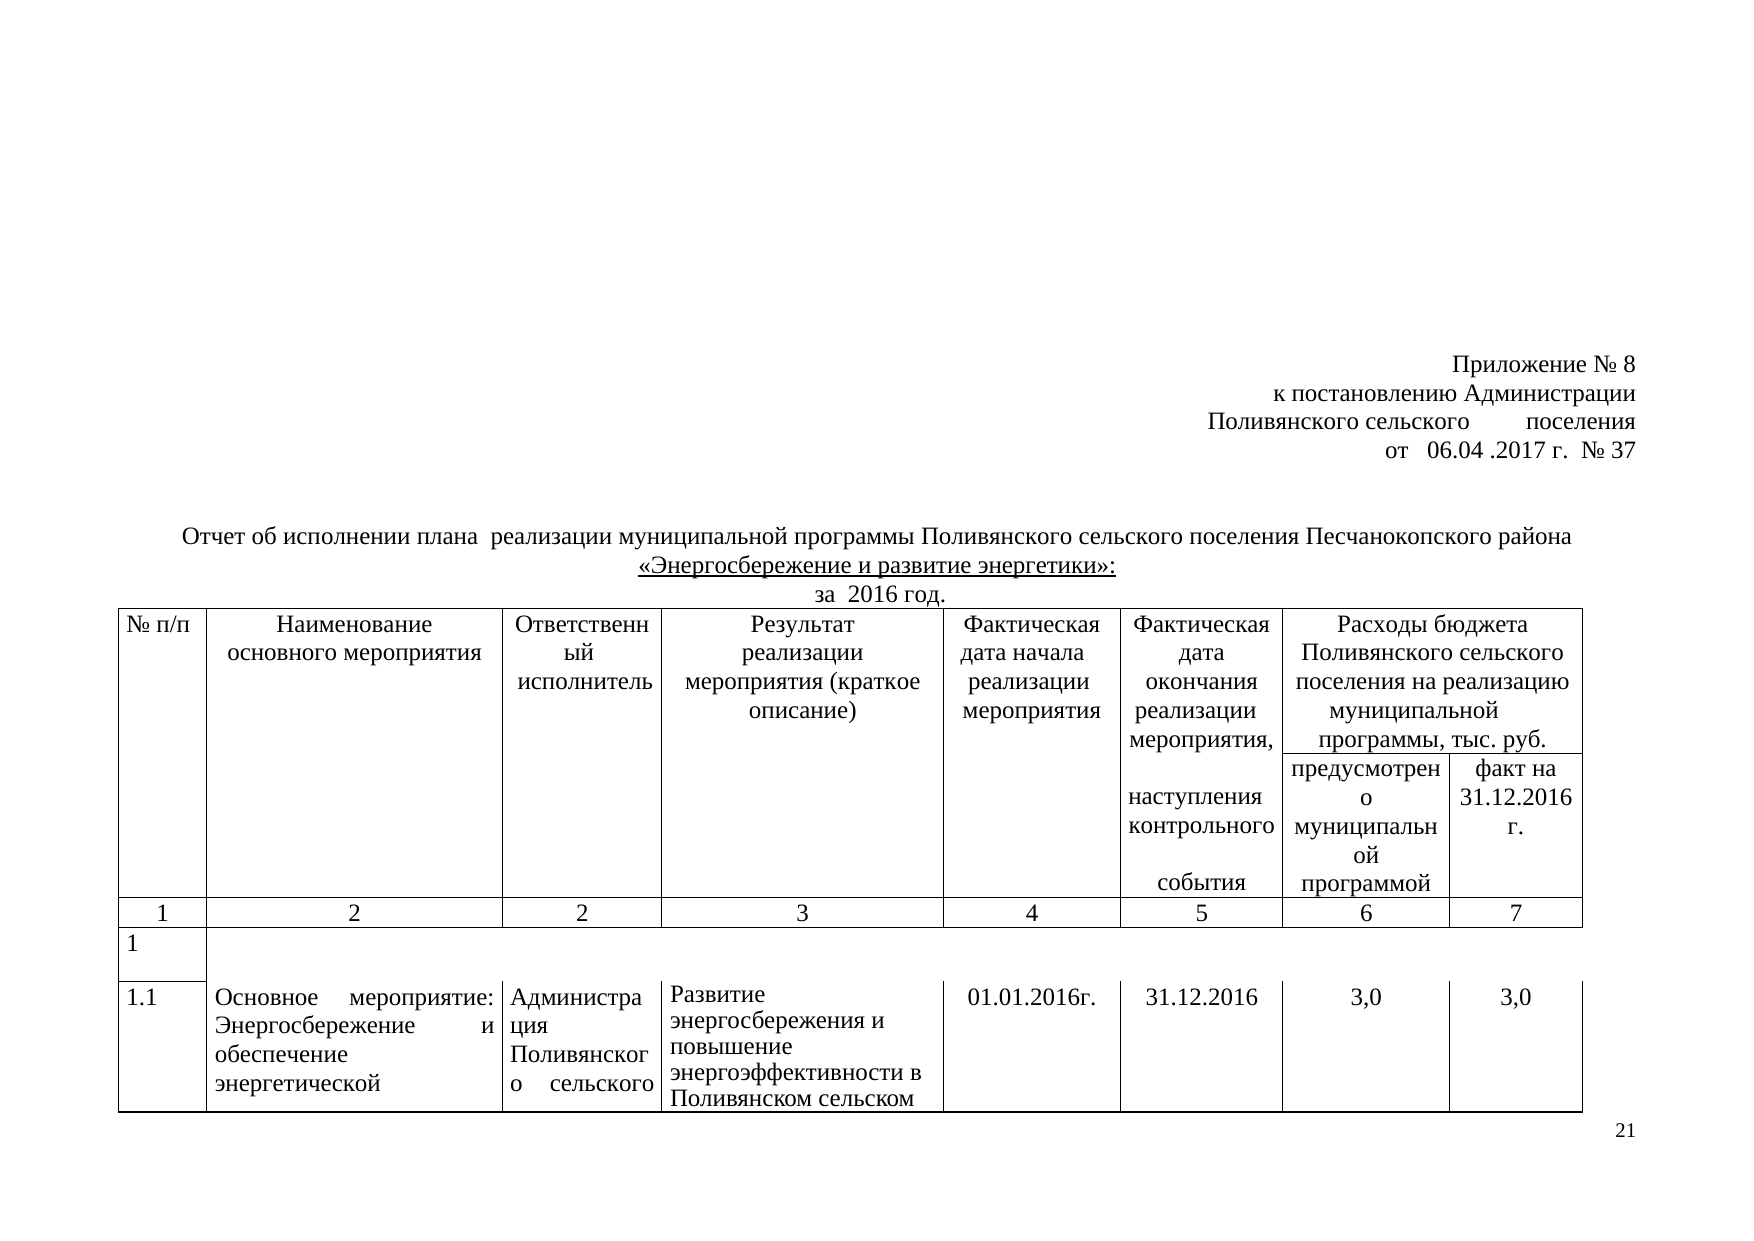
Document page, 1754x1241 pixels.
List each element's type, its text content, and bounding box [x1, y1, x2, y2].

table_header Расходы бюджета Поливянского сельского поселения на реализацию муниципальной программы, тыс. руб. [1283, 609, 1582, 752]
text за 2016 год. [118, 579, 1636, 608]
table_cell 3 [662, 898, 943, 927]
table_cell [662, 981, 943, 1111]
table_cell 3,0 [1450, 981, 1582, 1111]
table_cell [207, 981, 502, 1111]
table_cell 01.01.2016г. [944, 981, 1120, 1111]
table_cell 5 [1121, 898, 1282, 927]
table_cell 7 [1450, 898, 1582, 927]
table_cell предусмотрено муниципальной программой [1283, 754, 1449, 897]
table_header Ответственный исполнитель [503, 609, 661, 897]
text Поливянского сельского поселения [118, 406, 1636, 435]
table_cell 4 [944, 898, 1120, 927]
text к постановлению Администрации [118, 378, 1636, 406]
table_header Фактическая дата начала реализации мероприятия [944, 609, 1120, 897]
text от 06.04 .2017 г. № 37 [118, 435, 1636, 464]
table_cell 6 [1283, 898, 1449, 927]
table_header Результат реализации мероприятия (краткое описание) [662, 609, 943, 897]
text Отчет об исполнении плана реализации муниципальной программы Поливянского сельского поселения Песчанокопского района «Энергосбережение и развитие энергетики»: [118, 521, 1636, 579]
table_cell факт на 31.12.2016г. [1450, 754, 1582, 897]
table_cell 3,0 [1283, 981, 1449, 1111]
table_cell 1 [119, 928, 206, 981]
table_header № п/п [119, 609, 206, 897]
table_cell 1.1 [119, 982, 206, 1111]
table_cell 1 [119, 898, 206, 927]
table_header Наименование основного мероприятия [207, 609, 502, 897]
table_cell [503, 981, 661, 1111]
table_cell 31.12.2016 [1121, 981, 1282, 1111]
table_cell 2 [207, 898, 502, 927]
table_cell 2 [503, 898, 661, 927]
text Приложение № 8 [118, 349, 1636, 378]
table_header Фактическая дата окончания реализации мероприятия, наступления контрольного события [1121, 609, 1282, 897]
